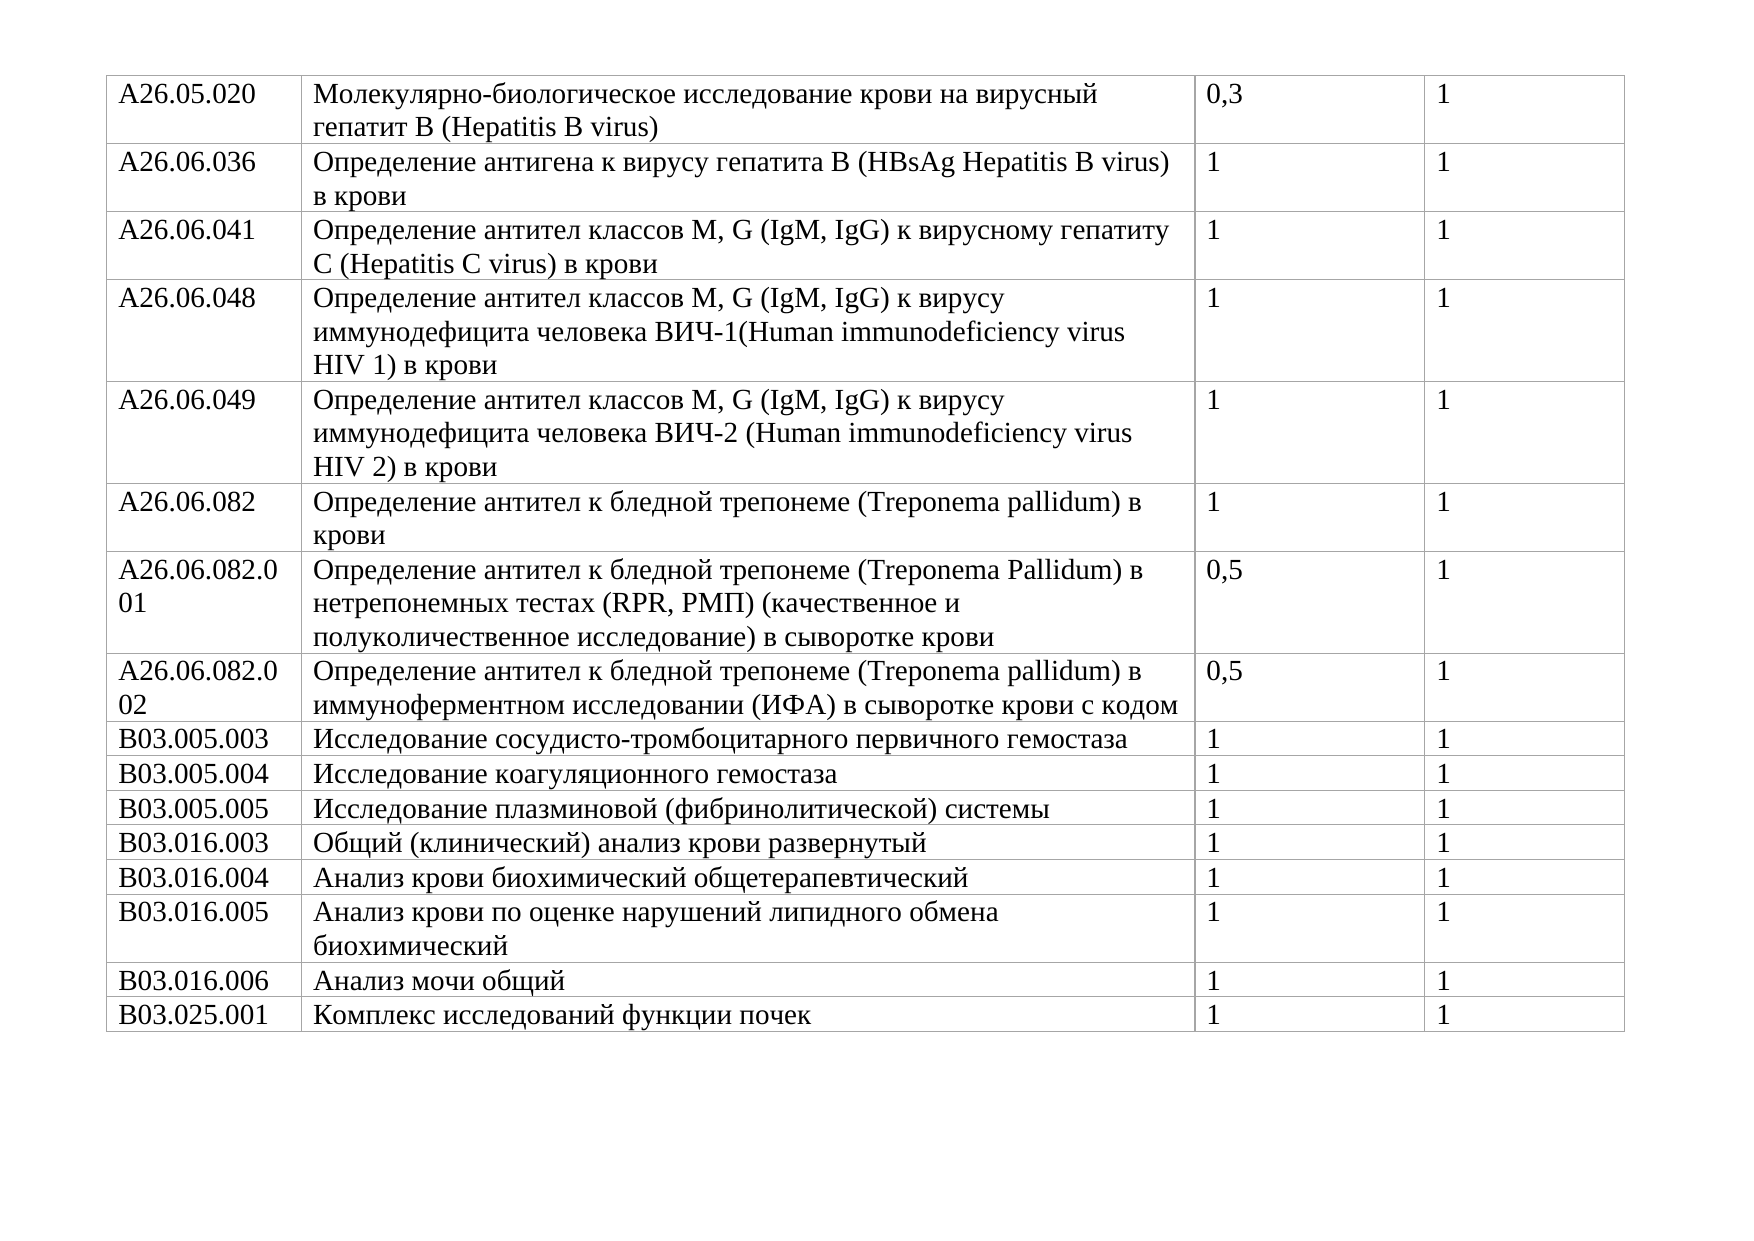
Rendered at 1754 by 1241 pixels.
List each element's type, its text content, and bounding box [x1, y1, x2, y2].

table_cell 1 [1425, 76, 1624, 143]
table_cell 1 [1196, 756, 1424, 790]
table_cell 1 [1196, 895, 1424, 962]
table_cell B03.016.003 [107, 825, 301, 859]
table_cell Молекулярно-биологическое исследование крови на вирусный гепатит В (Hepatitis В virus) [302, 76, 1194, 143]
table_cell A26.06.036 [107, 144, 301, 211]
table_cell 0,5 [1196, 654, 1424, 721]
table_cell Определение антител классов M, G (IgM, IgG) к вирусу иммунодефицита человека ВИЧ-1(Human immunodeficiency virus HIV 1) в крови [302, 280, 1194, 381]
table_cell Анализ крови по оценке нарушений липидного обмена биохимический [302, 895, 1194, 962]
table_cell Определение антител к бледной трепонеме (Treponema pallidum) в иммуноферментном исследовании (ИФА) в сыворотке крови с кодом [302, 654, 1194, 721]
table_cell 1 [1425, 654, 1624, 721]
table_cell 1 [1425, 791, 1624, 824]
table_cell 1 [1196, 963, 1424, 996]
table_cell A26.06.041 [107, 212, 301, 279]
table_cell 1 [1196, 280, 1424, 381]
table_cell A26.06.048 [107, 280, 301, 381]
table_cell 1 [1425, 382, 1624, 483]
table_cell Определение антител классов M, G (IgM, IgG) к вирусному гепатиту С (Hepatitis C virus) в крови [302, 212, 1194, 279]
table_cell 1 [1425, 963, 1624, 996]
table_cell B03.016.005 [107, 895, 301, 962]
table_cell 1 [1425, 722, 1624, 755]
table_cell 1 [1196, 997, 1424, 1031]
table_cell B03.005.004 [107, 756, 301, 790]
table_cell 1 [1196, 791, 1424, 824]
table_cell 1 [1425, 552, 1624, 652]
table_cell Исследование коагуляционного гемостаза [302, 756, 1194, 790]
table_cell 1 [1196, 484, 1424, 551]
table_cell 1 [1196, 382, 1424, 483]
table_cell 1 [1425, 825, 1624, 859]
table_cell B03.025.001 [107, 997, 301, 1031]
table_cell A26.06.082 [107, 484, 301, 551]
table_cell B03.016.006 [107, 963, 301, 996]
table_cell 1 [1425, 756, 1624, 790]
table_cell 0,3 [1196, 76, 1424, 143]
table_cell A26.06.049 [107, 382, 301, 483]
table_cell Комплекс исследований функции почек [302, 997, 1194, 1031]
table_cell A26.05.020 [107, 76, 301, 143]
table_cell 1 [1425, 280, 1624, 381]
table_cell 1 [1196, 212, 1424, 279]
table_cell B03.005.003 [107, 722, 301, 755]
table_cell Исследование плазминовой (фибринолитической) системы [302, 791, 1194, 824]
table_cell Анализ мочи общий [302, 963, 1194, 996]
table_cell A26.06.082.002 [107, 654, 301, 721]
table_cell 1 [1196, 722, 1424, 755]
table_cell Исследование сосудисто-тромбоцитарного первичного гемостаза [302, 722, 1194, 755]
table_cell 1 [1425, 212, 1624, 279]
table_cell 1 [1425, 144, 1624, 211]
table_cell Определение антител к бледной трепонеме (Treponema pallidum) в крови [302, 484, 1194, 551]
table_cell 1 [1196, 144, 1424, 211]
table_cell 1 [1425, 895, 1624, 962]
table_cell Определение антигена к вирусу гепатита В (НBsAg Hepatitis B virus) в крови [302, 144, 1194, 211]
table_cell Определение антител классов M, G (IgM, IgG) к вирусу иммунодефицита человека ВИЧ-2 (Human immunodeficiency virus HIV 2) в крови [302, 382, 1194, 483]
table_cell 1 [1425, 484, 1624, 551]
table_cell B03.005.005 [107, 791, 301, 824]
table_cell A26.06.082.001 [107, 552, 301, 652]
table_cell 0,5 [1196, 552, 1424, 652]
table_cell 1 [1196, 825, 1424, 859]
table_cell Анализ крови биохимический общетерапевтический [302, 860, 1194, 893]
table_cell 1 [1425, 860, 1624, 893]
table_cell Определение антител к бледной трепонеме (Treponema Pallidum) в нетрепонемных тестах (RPR, РМП) (качественное и полуколичественное исследование) в сыворотке крови [302, 552, 1194, 652]
table_cell 1 [1196, 860, 1424, 893]
table_cell B03.016.004 [107, 860, 301, 893]
table_cell 1 [1425, 997, 1624, 1031]
table_cell Общий (клинический) анализ крови развернутый [302, 825, 1194, 859]
